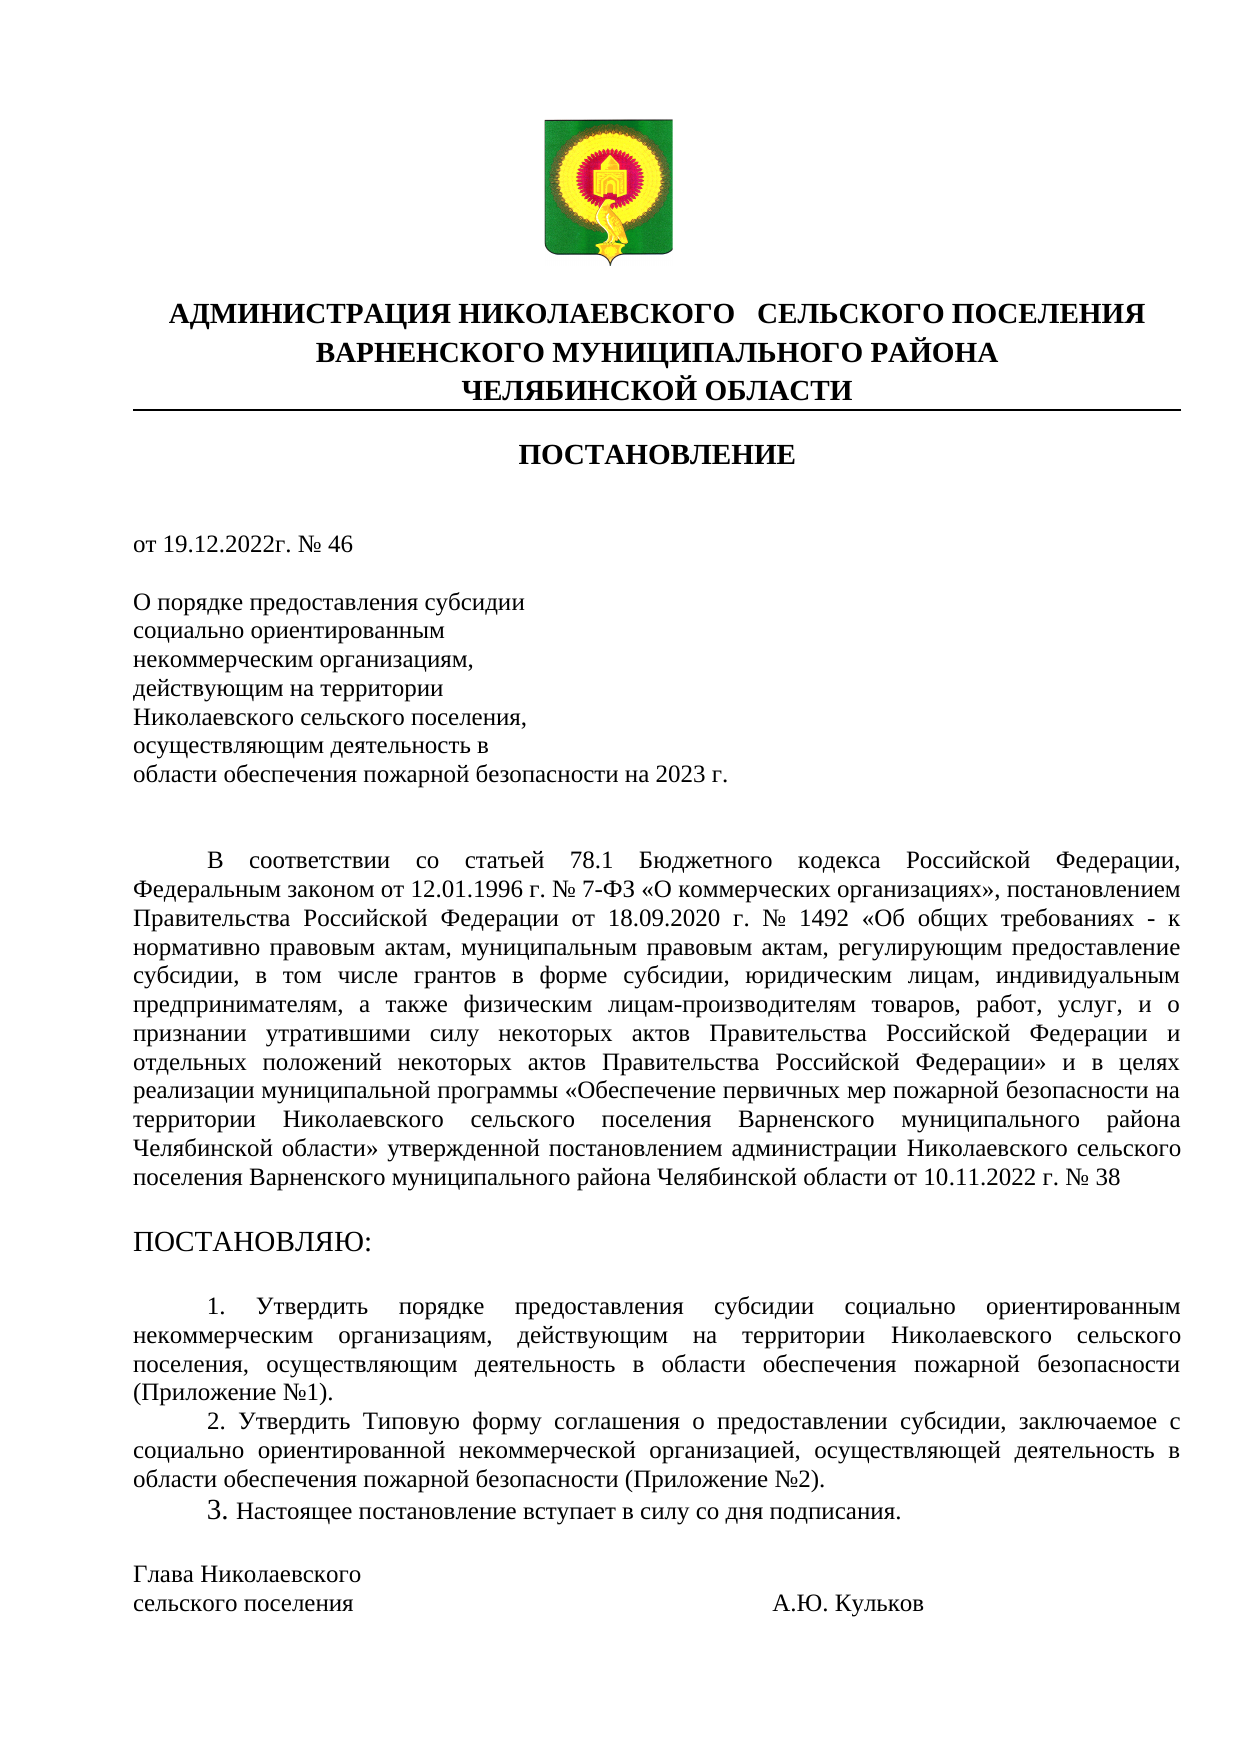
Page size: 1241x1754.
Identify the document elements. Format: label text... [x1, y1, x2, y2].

text области обеспечения пожарной безопасности на 2023 г. [133, 759, 1181, 788]
text некоммерческим организациям, [133, 644, 1181, 673]
text от 19.12.2022г. № 46 [133, 529, 1181, 558]
text В соответствии со статьей 78.1 Бюджетного кодекса Российской Федерации, Федеральным законом от 12.01.1996 г. № 7-ФЗ «О коммерческих организациях», постановлением Правительства Российской Федерации от 18.09.2020 г. № 1492 «Об общих требованиях - к нормативно правовым актам, муниципальным правовым актам, регулирующим предоставление субсидии, в том числе грантов в форме субсидии, юридическим лицам, индивидуальным предпринимателям, а также физическим лицам-производителям товаров, работ, услуг, и о признании утратившими силу некоторых актов Правительства Российской Федерации и отдельных положений некоторых актов Правительства Российской Федерации» и в целях реализации муниципальной программы «Обеспечение первичных мер пожарной безопасности на территории Николаевского сельского поселения Варненского муниципального района Челябинской области» утвержденной постановлением администрации Николаевского сельского поселения Варненского муниципального района Челябинской области от 10.11.2022 г. № 38 [133, 846, 1181, 1191]
text осуществляющим деятельность в [133, 731, 1181, 759]
text сельского поселения А.Ю. Кульков [133, 1588, 1181, 1617]
text 1. Утвердить порядке предоставления субсидии социально ориентированным некоммерческим организациям, действующим на территории Николаевского сельского поселения, осуществляющим деятельность в области обеспечения пожарной безопасности (Приложение №1). [133, 1291, 1181, 1406]
text О порядке предоставления субсидии [133, 587, 1181, 616]
text ПОСТАНОВЛЕНИЕ [133, 437, 1181, 470]
text действующим на территории [133, 673, 1181, 702]
text Глава Николаевского [133, 1559, 1181, 1588]
text социально ориентированным [133, 616, 1181, 644]
picture [544, 118, 673, 266]
text Николаевского сельского поселения, [133, 702, 1181, 731]
text ПОСТАНОВЛЯЮ: [133, 1224, 1181, 1258]
text АДМИНИСТРАЦИЯ НИКОЛАЕВСКОГО СЕЛЬСКОГО ПОСЕЛЕНИЯ ВАРНЕНСКОГО МУНИЦИПАЛЬНОГО РАЙОНА ЧЕЛЯБИНСКОЙ ОБЛАСТИ [133, 296, 1181, 409]
text 3. Настоящее постановление вступает в силу со дня подписания. [133, 1492, 1174, 1526]
text 2. Утвердить Типовую форму соглашения о предоставлении субсидии, заключаемое с социально ориентированной некоммерческой организацией, осуществляющей деятельность в области обеспечения пожарной безопасности (Приложение №2). [133, 1406, 1181, 1492]
